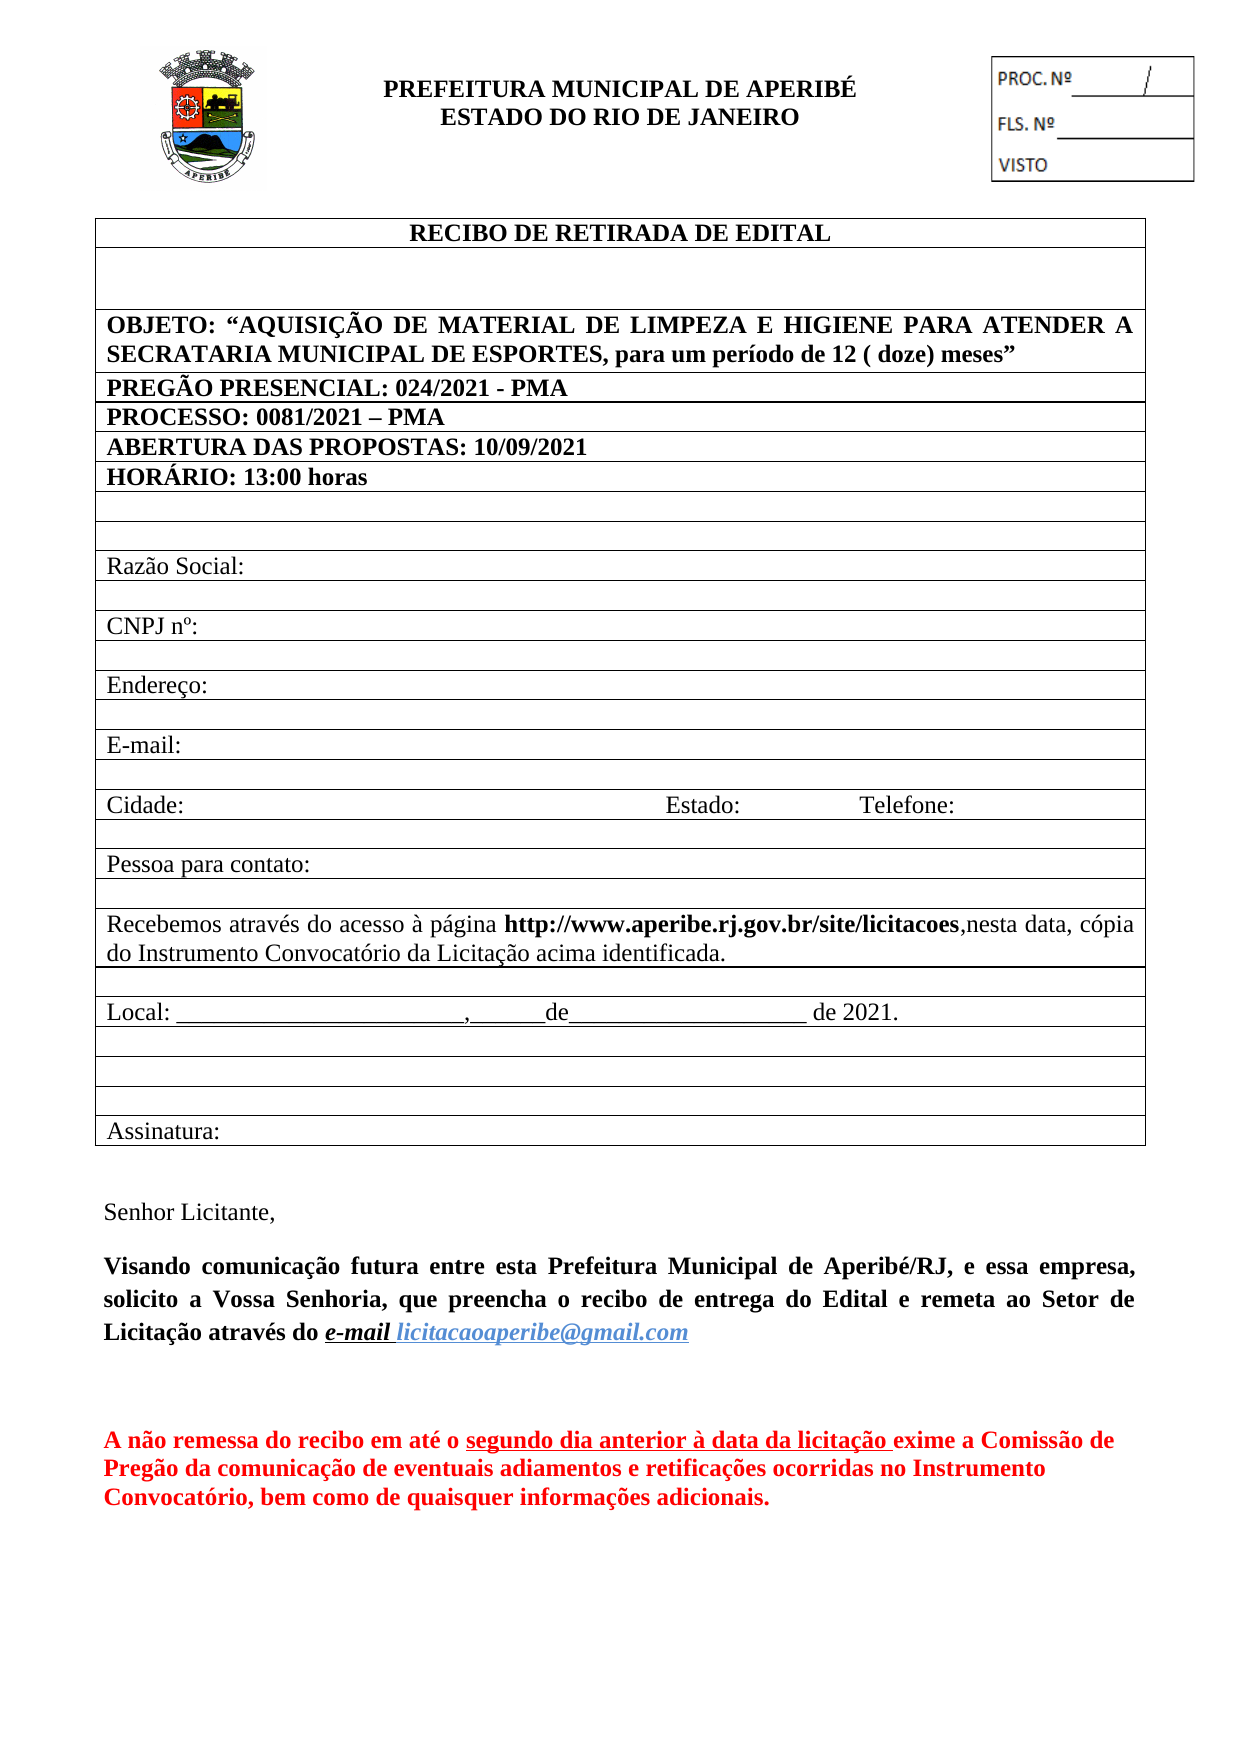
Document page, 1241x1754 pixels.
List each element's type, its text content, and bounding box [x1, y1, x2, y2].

table_cell [96, 968, 1145, 996]
table_cell CNPJ nº: [96, 611, 1145, 640]
table_cell PREGÃO PRESENCIAL: 024/2021 - PMA [96, 373, 1145, 401]
table_header RECIBO DE RETIRADA DE EDITAL [96, 219, 1145, 247]
table_cell [96, 879, 1145, 908]
table_cell Local: _______________________,______de___________________ de 2021. [96, 997, 1145, 1026]
table_cell [96, 760, 1145, 789]
table_cell Endereço: [96, 671, 1145, 699]
title A não remessa do recibo em até o segundo dia anterior à data da licitação exime a Comissão de Pregão da comunicação de eventuais adiamentos e retificações ocorridas no Instrumento Convocatório, bem como de quaisquer informações adicionais. [103, 1425, 1122, 1511]
table_cell [96, 1057, 1145, 1086]
table_cell [96, 1027, 1145, 1056]
table_cell Razão Social: [96, 551, 1145, 580]
table_cell [96, 641, 1145, 669]
table_cell [96, 581, 1145, 610]
table_cell Cidade: Estado: Telefone: [96, 790, 1145, 818]
picture [991, 56, 1195, 182]
table_cell OBJETO: “AQUISIÇÃO DE MATERIAL DE LIMPEZA E HIGIENE PARA ATENDER A SECRATARIA MUNICIPAL DE ESPORTES, para um período de 12 ( doze) meses” [96, 310, 1145, 372]
table_cell [96, 492, 1145, 521]
table_cell [96, 1087, 1145, 1115]
table_cell [96, 522, 1145, 550]
table_cell E-mail: [96, 730, 1145, 759]
table_cell Pessoa para contato: [96, 849, 1145, 878]
table_cell ABERTURA DAS PROPOSTAS: 10/09/2021 [96, 432, 1145, 461]
table_cell [96, 820, 1145, 848]
table_cell [96, 248, 1145, 309]
picture [139, 46, 268, 191]
text Visando comunicação futura entre esta Prefeitura Municipal de Aperibé/RJ, e essa empresa, solicito a Vossa Senhoria, que preencha o recibo de entrega do Edital e remeta ao Setor de Licitação através do e-mail licitacaoaperibe@gmail.com [103, 1251, 1137, 1346]
text Senhor Licitante, [103, 1197, 1137, 1226]
table_cell Assinatura: [96, 1116, 1145, 1145]
table_cell PROCESSO: 0081/2021 – PMA [96, 403, 1145, 431]
table_cell Recebemos através do acesso à página http://www.aperibe.rj.gov.br/site/licitacoes,nesta data, cópia do Instrumento Convocatório da Licitação acima identificada. [96, 909, 1145, 966]
table_cell HORÁRIO: 13:00 horas [96, 462, 1145, 491]
table_cell [96, 700, 1145, 729]
